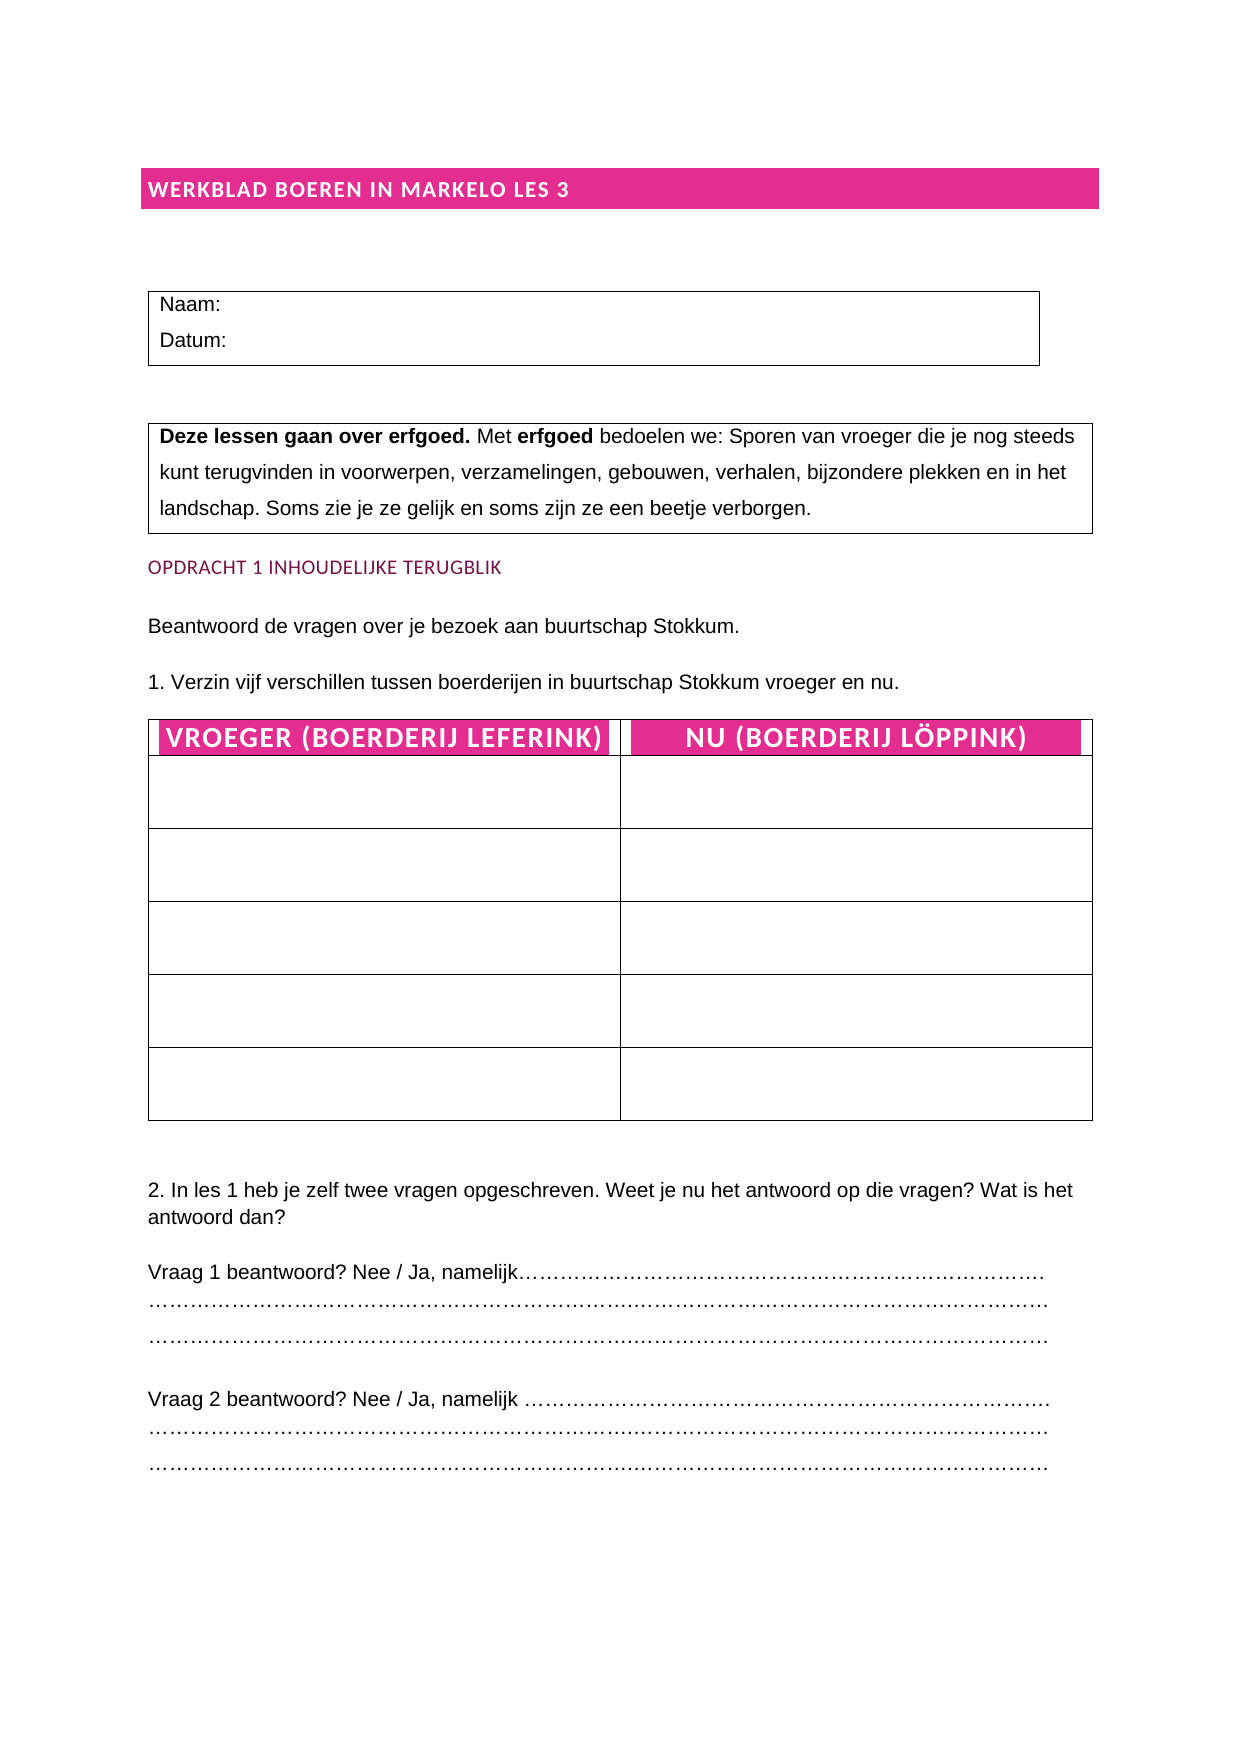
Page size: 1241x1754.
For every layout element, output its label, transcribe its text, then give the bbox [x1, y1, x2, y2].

table_header Naam: Datum: [149, 292, 1039, 365]
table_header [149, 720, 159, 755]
table_cell [621, 829, 1092, 901]
table_cell [621, 1048, 1092, 1120]
text …………………………………………………………….…………………………………………………… [148, 1323, 1093, 1347]
text …………………………………………………………….…………………………………………………… [148, 1414, 1093, 1438]
table_cell [149, 1048, 620, 1120]
text 1. Verzin vijf verschillen tussen boerderijen in buurtschap Stokkum vroeger en nu. [148, 670, 1093, 694]
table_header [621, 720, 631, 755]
table_cell [149, 902, 620, 974]
text Opdracht 1 Inhoudelijke terugblik [148, 554, 1093, 580]
text Werkblad boeren in markelo Les 3 [148, 175, 1093, 203]
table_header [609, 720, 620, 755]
table_cell [621, 975, 1092, 1047]
text …………………………………………………………….…………………………………………………… [148, 1450, 1093, 1474]
text Beantwoord de vragen over je bezoek aan buurtschap Stokkum. [148, 613, 1093, 637]
table_cell [149, 829, 620, 901]
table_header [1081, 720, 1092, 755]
text Vraag 2 beantwoord? Nee / Ja, namelijk …………………………………………………………………. [148, 1387, 1093, 1411]
table_cell [621, 902, 1092, 974]
table_cell [621, 756, 1092, 828]
text 2. In les 1 heb je zelf twee vragen opgeschreven. Weet je nu het antwoord op die vragen? Wat is het antwoord dan? [148, 1178, 1093, 1229]
table_cell [149, 756, 620, 828]
table_header Deze lessen gaan over erfgoed. Met erfgoed bedoelen we: Sporen van vroeger die je nog steeds kunt terugvinden in voorwerpen, verzamelingen, gebouwen, verhalen, bijzondere plekken en in het landschap. Soms zie je ze gelijk en soms zijn ze een beetje verborgen. [149, 424, 1092, 533]
text Vraag 1 beantwoord? Nee / Ja, namelijk…………………………………………………………………. [148, 1260, 1093, 1284]
text …………………………………………………………….…………………………………………………… [148, 1288, 1093, 1312]
table_cell [149, 975, 620, 1047]
